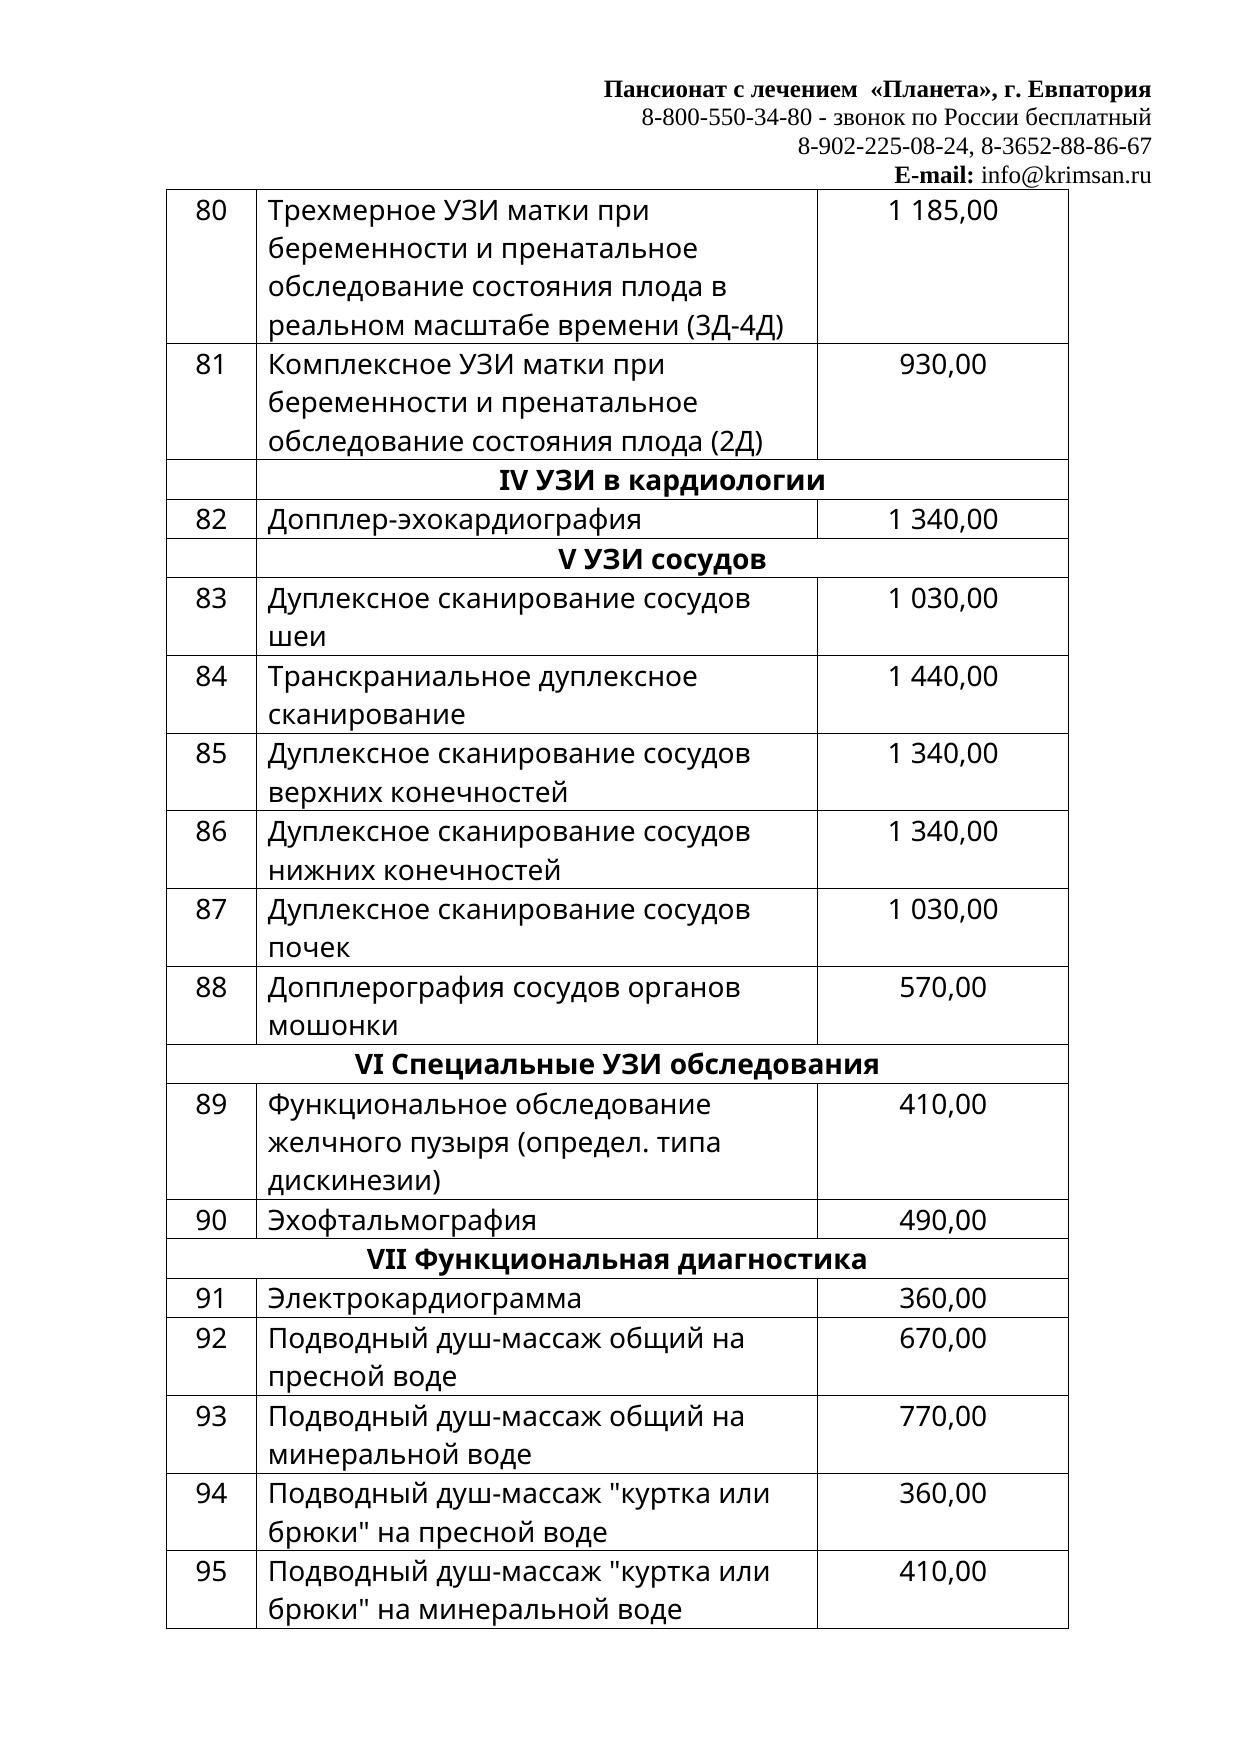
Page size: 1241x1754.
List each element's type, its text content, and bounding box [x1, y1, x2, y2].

table_cell 83 [167, 578, 256, 655]
table_cell 80 [167, 190, 256, 343]
table_cell Подводный душ-массаж "куртка или брюки" на минеральной воде [257, 1551, 817, 1628]
table_cell Подводный душ-массаж общий на минеральной воде [257, 1396, 817, 1472]
table_cell 360,00 [818, 1474, 1068, 1550]
table_cell Эхофтальмография [257, 1200, 817, 1238]
table_cell 94 [167, 1474, 256, 1550]
table_cell 84 [167, 656, 256, 733]
table_cell 1 030,00 [818, 889, 1068, 966]
table_cell 410,00 [818, 1551, 1068, 1628]
table_cell 360,00 [818, 1279, 1068, 1317]
table_cell 410,00 [818, 1084, 1068, 1199]
table_cell 490,00 [818, 1200, 1068, 1238]
table_cell 89 [167, 1084, 256, 1199]
table_cell Функциональное обследование желчного пузыря (определ. типа дискинезии) [257, 1084, 817, 1199]
table_cell 86 [167, 811, 256, 888]
table_cell 95 [167, 1551, 256, 1628]
table_cell 1 340,00 [818, 734, 1068, 810]
table_cell Дуплексное сканирование сосудов верхних конечностей [257, 734, 817, 810]
table_cell 1 340,00 [818, 500, 1068, 538]
table_cell 87 [167, 889, 256, 966]
table_cell Подводный душ-массаж "куртка или брюки" на пресной воде [257, 1474, 817, 1550]
table_cell 1 185,00 [818, 190, 1068, 343]
table_cell 570,00 [818, 967, 1068, 1043]
table_cell 770,00 [818, 1396, 1068, 1472]
table_cell Электрокардиограмма [257, 1279, 817, 1317]
table_cell 1 340,00 [818, 811, 1068, 888]
table_cell VI Специальные УЗИ обследования [167, 1045, 1068, 1083]
table_cell 1 440,00 [818, 656, 1068, 733]
table_cell 92 [167, 1318, 256, 1395]
table_cell 930,00 [818, 344, 1068, 459]
table_cell Подводный душ-массаж общий на пресной воде [257, 1318, 817, 1395]
table_cell V УЗИ сосудов [257, 539, 1068, 577]
table_cell 85 [167, 734, 256, 810]
table_cell Транскраниальное дуплексное сканирование [257, 656, 817, 733]
table_cell Трехмерное УЗИ матки при беременности и пренатальное обследование состояния плода в реальном масштабе времени (3Д-4Д) [257, 190, 817, 343]
table_cell [167, 539, 256, 577]
table_cell Дуплексное сканирование сосудов нижних конечностей [257, 811, 817, 888]
table_cell IV УЗИ в кардиологии [257, 460, 1068, 498]
table_cell 1 030,00 [818, 578, 1068, 655]
table_cell 93 [167, 1396, 256, 1472]
table_cell 88 [167, 967, 256, 1043]
table_cell 81 [167, 344, 256, 459]
table_cell VII Функциональная диагностика [167, 1239, 1068, 1278]
table_cell 670,00 [818, 1318, 1068, 1395]
table_cell Комплексное УЗИ матки при беременности и пренатальное обследование состояния плода (2Д) [257, 344, 817, 459]
table_cell 90 [167, 1200, 256, 1238]
table_cell [167, 460, 256, 498]
table_cell 91 [167, 1279, 256, 1317]
table_cell Дуплексное сканирование сосудов шеи [257, 578, 817, 655]
table_cell 82 [167, 500, 256, 538]
table_cell Допплер-эхокардиография [257, 500, 817, 538]
table_cell Дуплексное сканирование сосудов почек [257, 889, 817, 966]
table_cell Допплерография сосудов органов мошонки [257, 967, 817, 1043]
